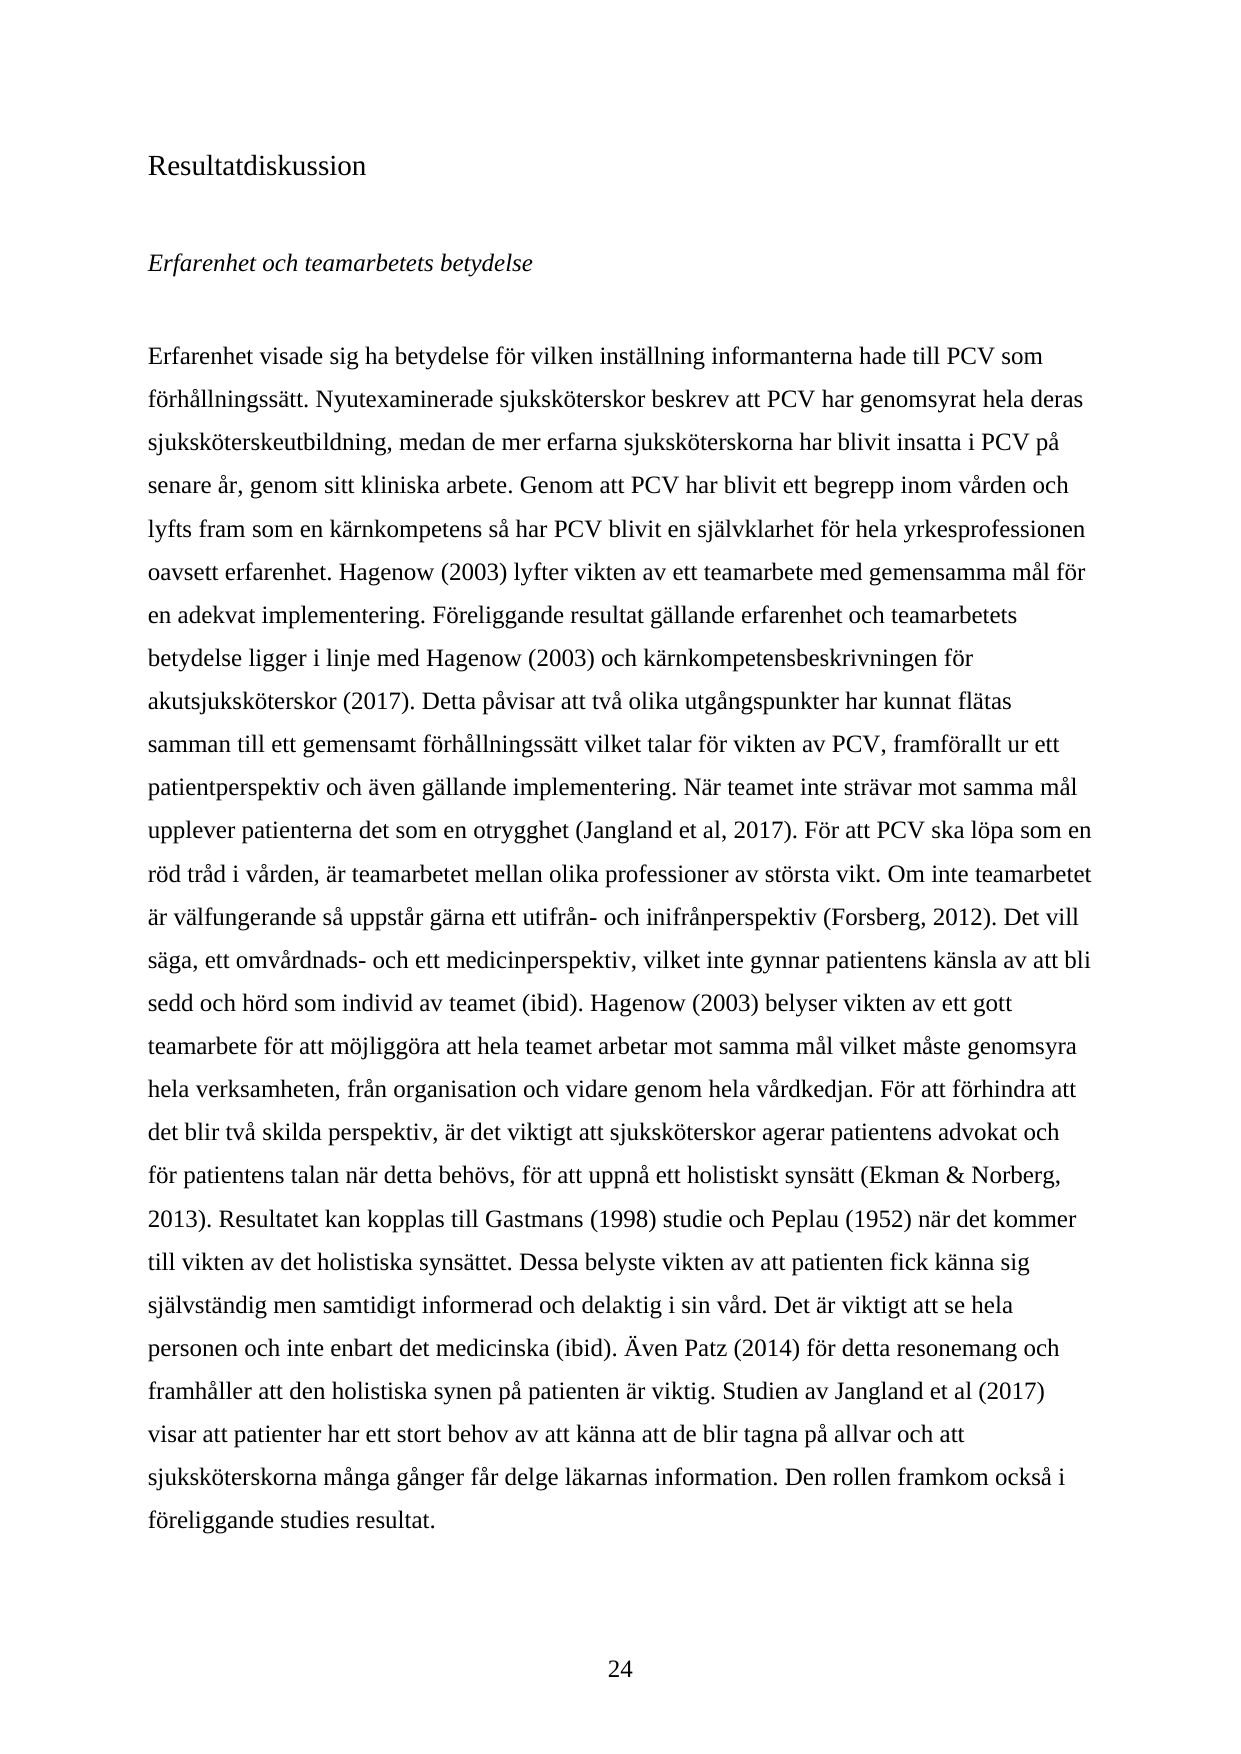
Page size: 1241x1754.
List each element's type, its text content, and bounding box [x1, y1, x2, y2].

text Resultatdiskussion [148, 148, 1092, 181]
text Erfarenhet och teamarbetets betydelse [148, 248, 1092, 277]
text Erfarenhet visade sig ha betydelse för vilken inställning informanterna hade till PCV som förhållningssätt. Nyutexaminerade sjuksköterskor beskrev att PCV har genomsyrat hela deras sjuksköterskeutbildning, medan de mer erfarna sjuksköterskorna har blivit insatta i PCV på senare år, genom sitt kliniska arbete. Genom att PCV har blivit ett begrepp inom vården och lyfts fram som en kärnkompetens så har PCV blivit en självklarhet för hela yrkesprofessionen oavsett erfarenhet. Hagenow (2003) lyfter vikten av ett teamarbete med gemensamma mål för en adekvat implementering. Föreliggande resultat gällande erfarenhet och teamarbetets betydelse ligger i linje med Hagenow (2003) och kärnkompetensbeskrivningen för akutsjuksköterskor (2017). Detta påvisar att två olika utgångspunkter har kunnat flätas samman till ett gemensamt förhållningssätt vilket talar för vikten av PCV, framförallt ur ett patientperspektiv och även gällande implementering. När teamet inte strävar mot samma mål upplever patienterna det som en otrygghet (Jangland et al, 2017). För att PCV ska löpa som en röd tråd i vården, är teamarbetet mellan olika professioner av största vikt. Om inte teamarbetet är välfungerande så uppstår gärna ett utifrån- och inifrånperspektiv (Forsberg, 2012). Det vill säga, ett omvårdnads- och ett medicinperspektiv, vilket inte gynnar patientens känsla av att bli sedd och hörd som individ av teamet (ibid). Hagenow (2003) belyser vikten av ett gott teamarbete för att möjliggöra att hela teamet arbetar mot samma mål vilket måste genomsyra hela verksamheten, från organisation och vidare genom hela vårdkedjan. För att förhindra att det blir två skilda perspektiv, är det viktigt att sjuksköterskor agerar patientens advokat och för patientens talan när detta behövs, för att uppnå ett holistiskt synsätt (Ekman & Norberg, 2013). Resultatet kan kopplas till Gastmans (1998) studie och Peplau (1952) när det kommer till vikten av det holistiska synsättet. Dessa belyste vikten av att patienten fick känna sig självständig men samtidigt informerad och delaktig i sin vård. Det är viktigt att se hela personen och inte enbart det medicinska (ibid). Även Patz (2014) för detta resonemang och framhåller att den holistiska synen på patienten är viktig. Studien av Jangland et al (2017) visar att patienter har ett stort behov av att känna att de blir tagna på allvar och att sjuksköterskorna många gånger får delge läkarnas information. Den rollen framkom också i föreliggande studies resultat. [148, 341, 1092, 1534]
